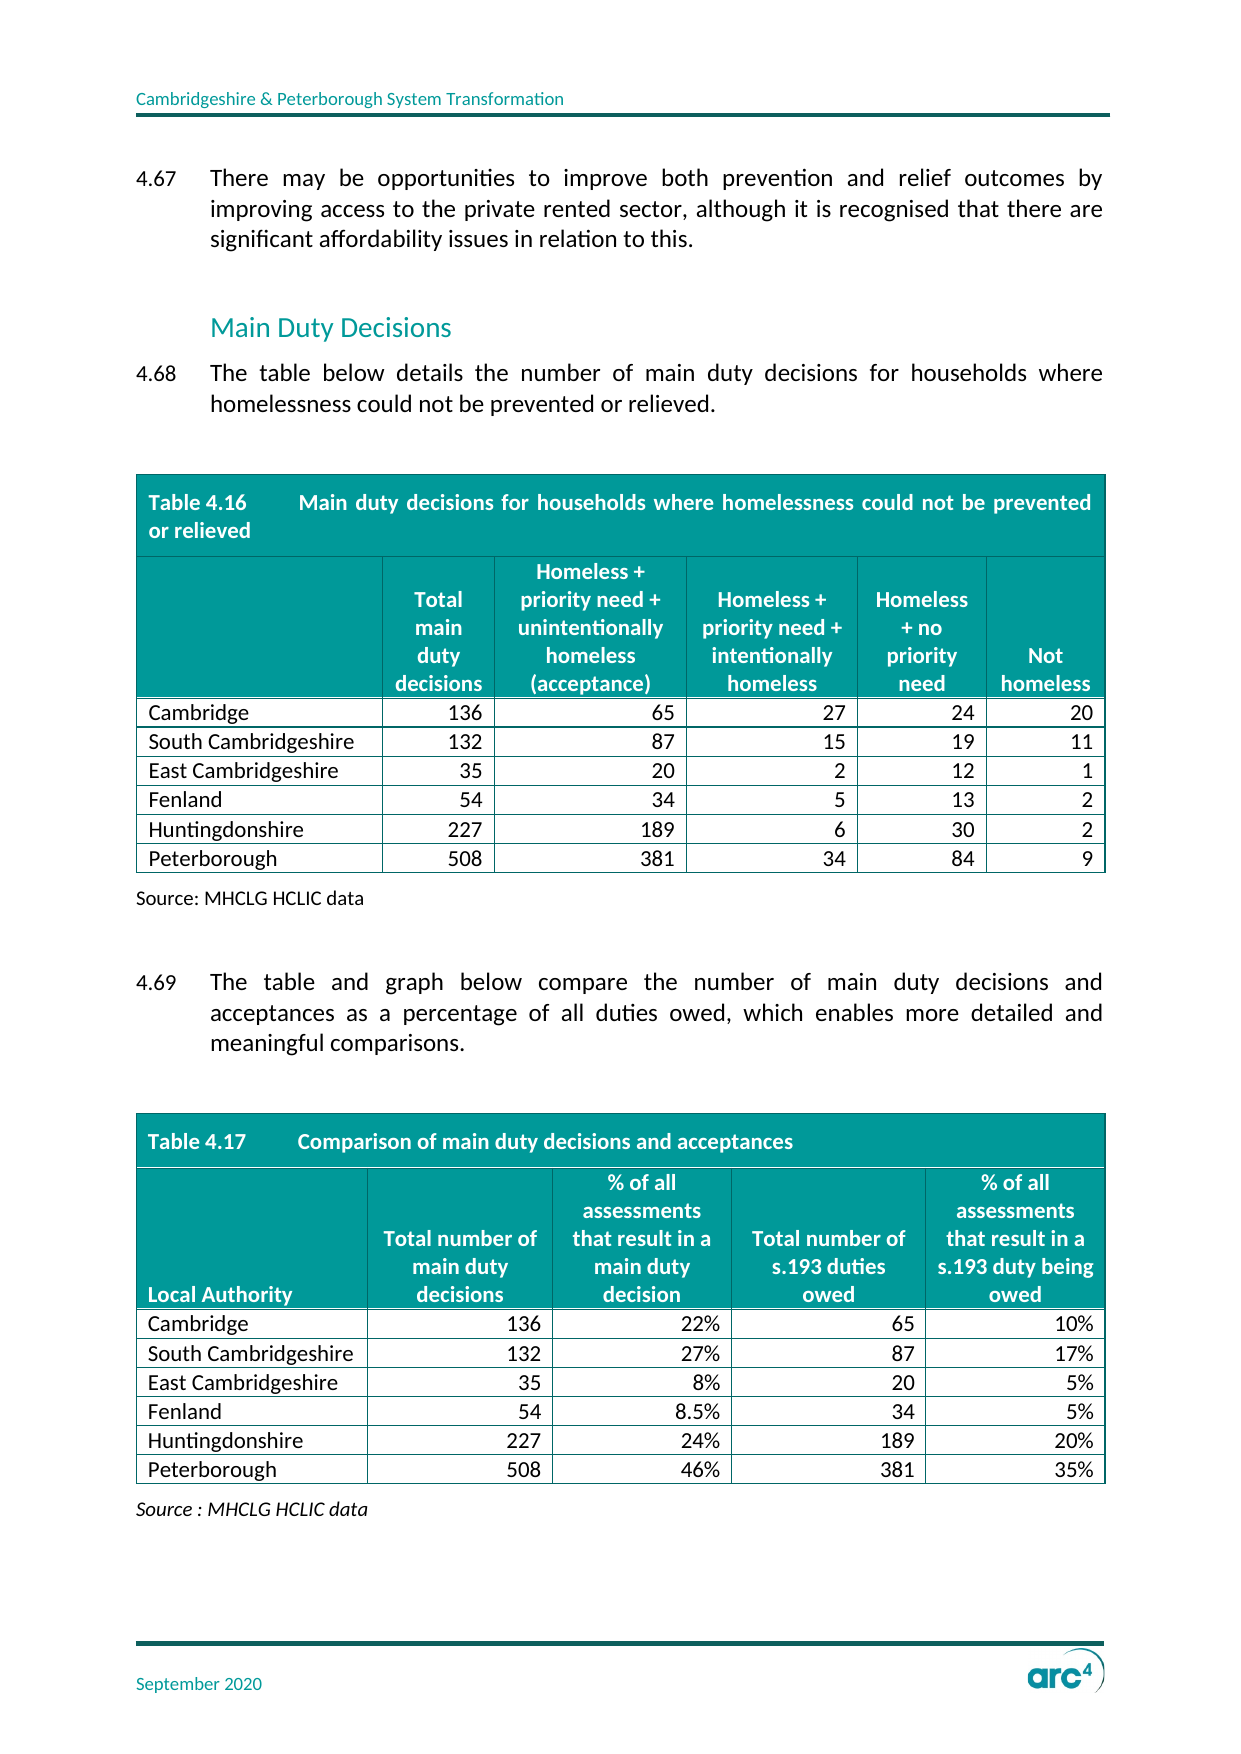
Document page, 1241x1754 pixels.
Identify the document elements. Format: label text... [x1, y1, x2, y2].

text Source: MHCLG HCLIC data [136, 885, 1104, 911]
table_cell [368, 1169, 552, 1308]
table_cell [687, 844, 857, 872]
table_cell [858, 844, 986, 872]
text Source : MHCLG HCLIC data [136, 1496, 1104, 1522]
text The table below details the number of main duty decisions for households where homelessness could not be prevented or relieved. [136, 358, 1104, 419]
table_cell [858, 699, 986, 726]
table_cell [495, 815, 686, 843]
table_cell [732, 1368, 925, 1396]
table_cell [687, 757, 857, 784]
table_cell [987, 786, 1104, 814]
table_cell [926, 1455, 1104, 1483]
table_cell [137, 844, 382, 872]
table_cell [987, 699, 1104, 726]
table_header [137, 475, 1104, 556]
text There may be opportunities to improve both prevention and relief outcomes by improving access to the private rented sector, although it is recognised that there are significant affordability issues in relation to this. [136, 162, 1104, 254]
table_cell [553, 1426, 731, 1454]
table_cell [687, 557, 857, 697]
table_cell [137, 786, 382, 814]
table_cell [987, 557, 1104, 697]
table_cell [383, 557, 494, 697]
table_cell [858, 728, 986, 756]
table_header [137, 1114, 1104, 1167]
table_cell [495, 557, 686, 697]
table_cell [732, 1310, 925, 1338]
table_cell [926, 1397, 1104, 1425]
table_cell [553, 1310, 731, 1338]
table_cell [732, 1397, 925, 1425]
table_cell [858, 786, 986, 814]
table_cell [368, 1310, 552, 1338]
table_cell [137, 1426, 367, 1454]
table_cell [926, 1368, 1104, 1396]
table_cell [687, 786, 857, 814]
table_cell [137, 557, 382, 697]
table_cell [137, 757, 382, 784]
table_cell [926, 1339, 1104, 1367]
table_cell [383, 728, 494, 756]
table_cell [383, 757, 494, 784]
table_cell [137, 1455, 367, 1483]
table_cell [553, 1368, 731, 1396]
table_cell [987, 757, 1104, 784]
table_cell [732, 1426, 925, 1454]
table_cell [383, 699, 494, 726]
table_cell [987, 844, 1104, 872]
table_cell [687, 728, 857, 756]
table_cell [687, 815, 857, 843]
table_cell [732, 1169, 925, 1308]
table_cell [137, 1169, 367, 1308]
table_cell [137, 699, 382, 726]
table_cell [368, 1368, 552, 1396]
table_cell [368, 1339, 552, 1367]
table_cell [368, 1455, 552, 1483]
subtitle Main Duty Decisions [210, 309, 1104, 345]
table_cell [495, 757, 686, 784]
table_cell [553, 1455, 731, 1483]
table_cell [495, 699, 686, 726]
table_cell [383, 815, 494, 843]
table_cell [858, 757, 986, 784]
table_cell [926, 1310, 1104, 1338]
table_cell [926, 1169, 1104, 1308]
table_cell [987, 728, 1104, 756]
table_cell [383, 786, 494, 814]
text The table and graph below compare the number of main duty decisions and acceptances as a percentage of all duties owed, which enables more detailed and meaningful comparisons. [136, 966, 1104, 1058]
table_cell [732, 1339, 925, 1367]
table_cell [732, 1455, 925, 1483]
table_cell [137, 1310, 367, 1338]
picture [1027, 1648, 1105, 1693]
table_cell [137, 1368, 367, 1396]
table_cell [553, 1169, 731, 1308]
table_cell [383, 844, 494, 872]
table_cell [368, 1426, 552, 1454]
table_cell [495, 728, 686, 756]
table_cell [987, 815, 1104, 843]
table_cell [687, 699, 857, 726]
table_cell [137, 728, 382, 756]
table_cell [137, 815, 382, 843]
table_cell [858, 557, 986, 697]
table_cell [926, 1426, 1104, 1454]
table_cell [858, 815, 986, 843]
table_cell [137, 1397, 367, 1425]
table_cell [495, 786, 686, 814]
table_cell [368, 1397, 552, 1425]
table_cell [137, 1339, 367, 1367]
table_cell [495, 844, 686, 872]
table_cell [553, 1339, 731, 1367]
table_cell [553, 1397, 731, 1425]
